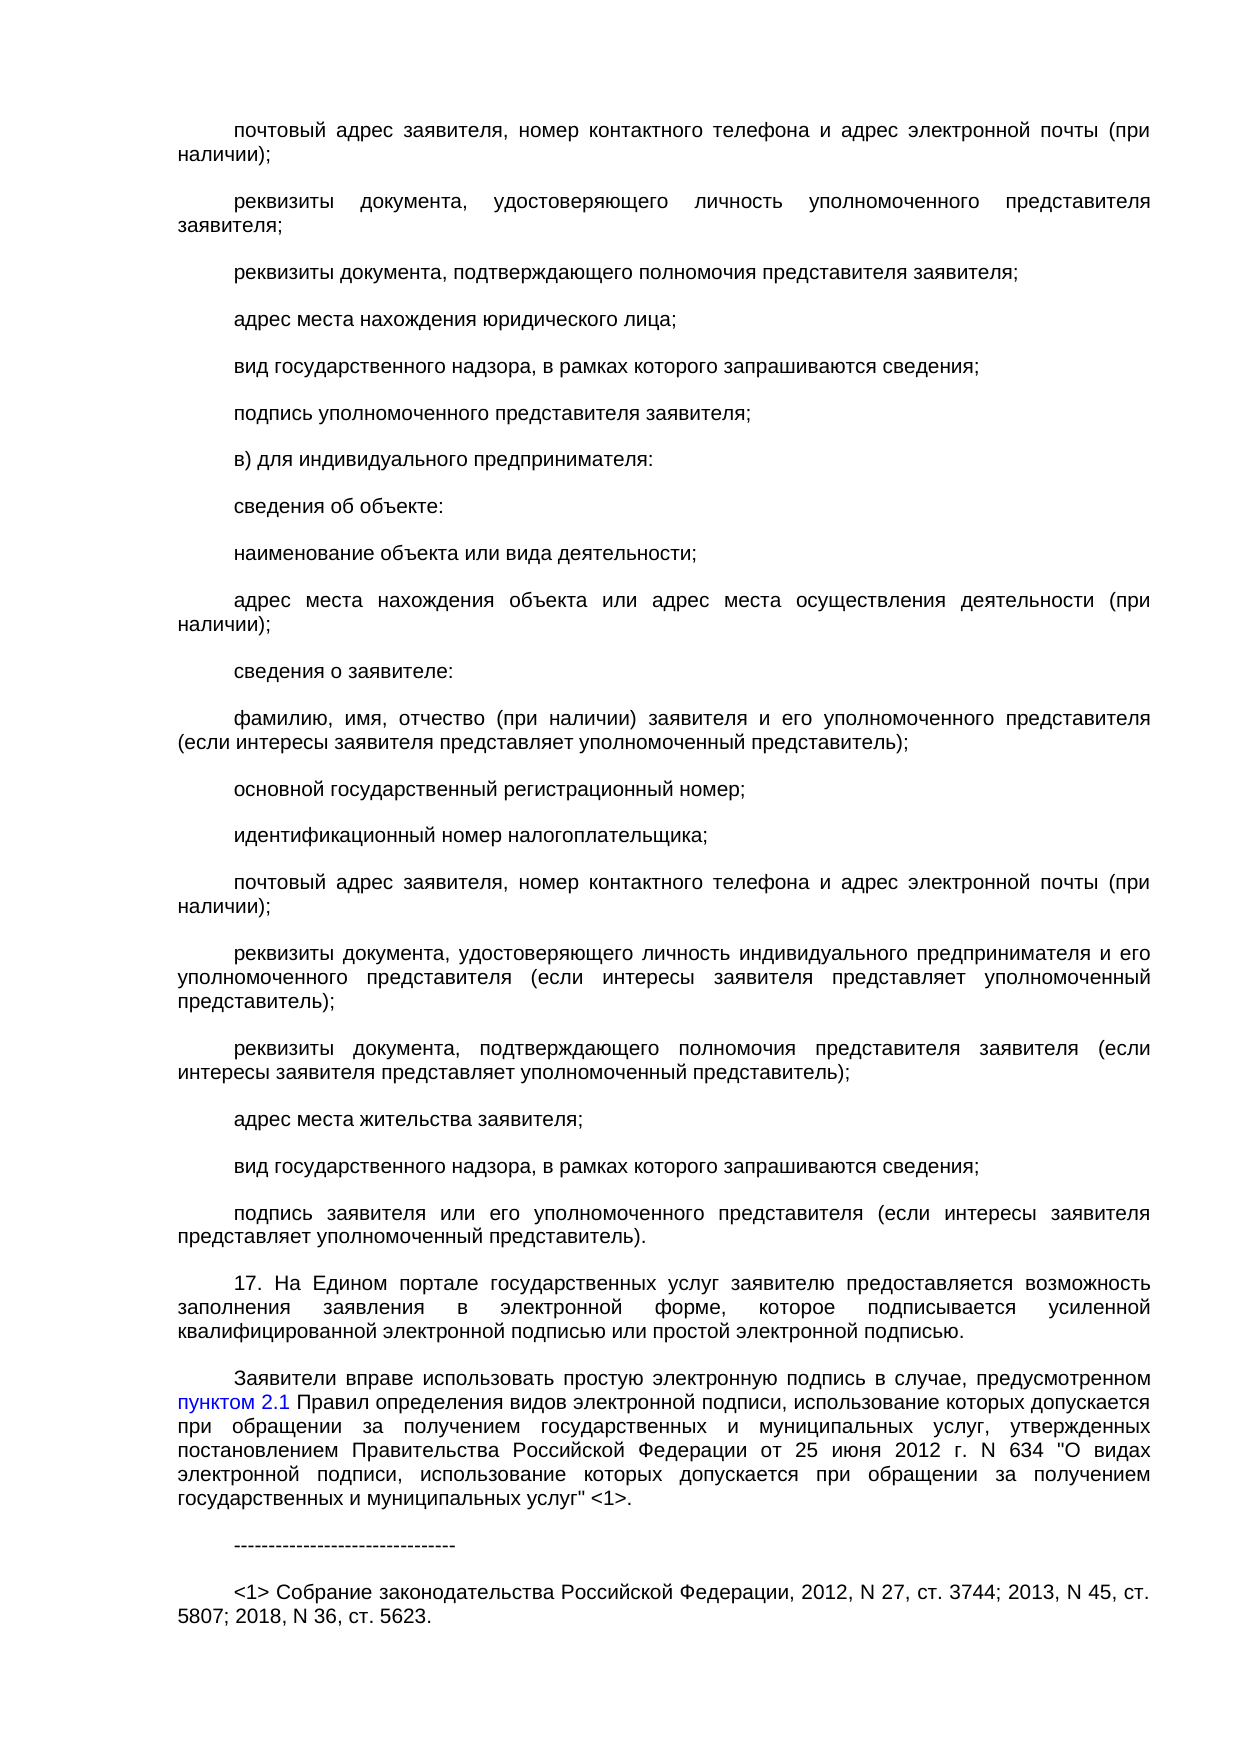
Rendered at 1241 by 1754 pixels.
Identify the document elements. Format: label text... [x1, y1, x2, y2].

text сведения о заявителе: [177, 659, 1152, 683]
text вид государственного надзора, в рамках которого запрашиваются сведения; [177, 1153, 1152, 1177]
text идентификационный номер налогоплательщика; [177, 823, 1152, 847]
text вид государственного надзора, в рамках которого запрашиваются сведения; [177, 353, 1152, 377]
text почтовый адрес заявителя, номер контактного телефона и адрес электронной почты (при наличии); [177, 118, 1152, 166]
text фамилию, имя, отчество (при наличии) заявителя и его уполномоченного представителя (если интересы заявителя представляет уполномоченный представитель); [177, 706, 1152, 753]
text Заявители вправе использовать простую электронную подпись в случае, предусмотренном пунктом 2.1 Правил определения видов электронной подписи, использование которых допускается при обращении за получением государственных и муниципальных услуг, утвержденных постановлением Правительства Российской Федерации от 25 июня 2012 г. N 634 "О видах электронной подписи, использование которых допускается при обращении за получением государственных и муниципальных услуг" <1>. [177, 1366, 1152, 1510]
text адрес места нахождения юридического лица; [177, 307, 1152, 331]
text адрес места нахождения объекта или адрес места осуществления деятельности (при наличии); [177, 588, 1152, 636]
text реквизиты документа, подтверждающего полномочия представителя заявителя; [177, 260, 1152, 284]
text основной государственный регистрационный номер; [177, 776, 1152, 800]
text реквизиты документа, удостоверяющего личность уполномоченного представителя заявителя; [177, 189, 1152, 237]
text сведения об объекте: [177, 494, 1152, 518]
text наименование объекта или вида деятельности; [177, 541, 1152, 565]
text реквизиты документа, подтверждающего полномочия представителя заявителя (если интересы заявителя представляет уполномоченный представитель); [177, 1036, 1152, 1084]
text -------------------------------- [177, 1533, 1152, 1557]
text подпись заявителя или его уполномоченного представителя (если интересы заявителя представляет уполномоченный представитель). [177, 1200, 1152, 1248]
text подпись уполномоченного представителя заявителя; [177, 400, 1152, 424]
text 17. На Едином портале государственных услуг заявителю предоставляется возможность заполнения заявления в электронной форме, которое подписывается усиленной квалифицированной электронной подписью или простой электронной подписью. [177, 1271, 1152, 1343]
text адрес места жительства заявителя; [177, 1107, 1152, 1131]
text <1> Собрание законодательства Российской Федерации, 2012, N 27, ст. 3744; 2013, N 45, ст. 5807; 2018, N 36, ст. 5623. [177, 1579, 1152, 1627]
text в) для индивидуального предпринимателя: [177, 447, 1152, 471]
text почтовый адрес заявителя, номер контактного телефона и адрес электронной почты (при наличии); [177, 870, 1152, 918]
text реквизиты документа, удостоверяющего личность индивидуального предпринимателя и его уполномоченного представителя (если интересы заявителя представляет уполномоченный представитель); [177, 941, 1152, 1013]
